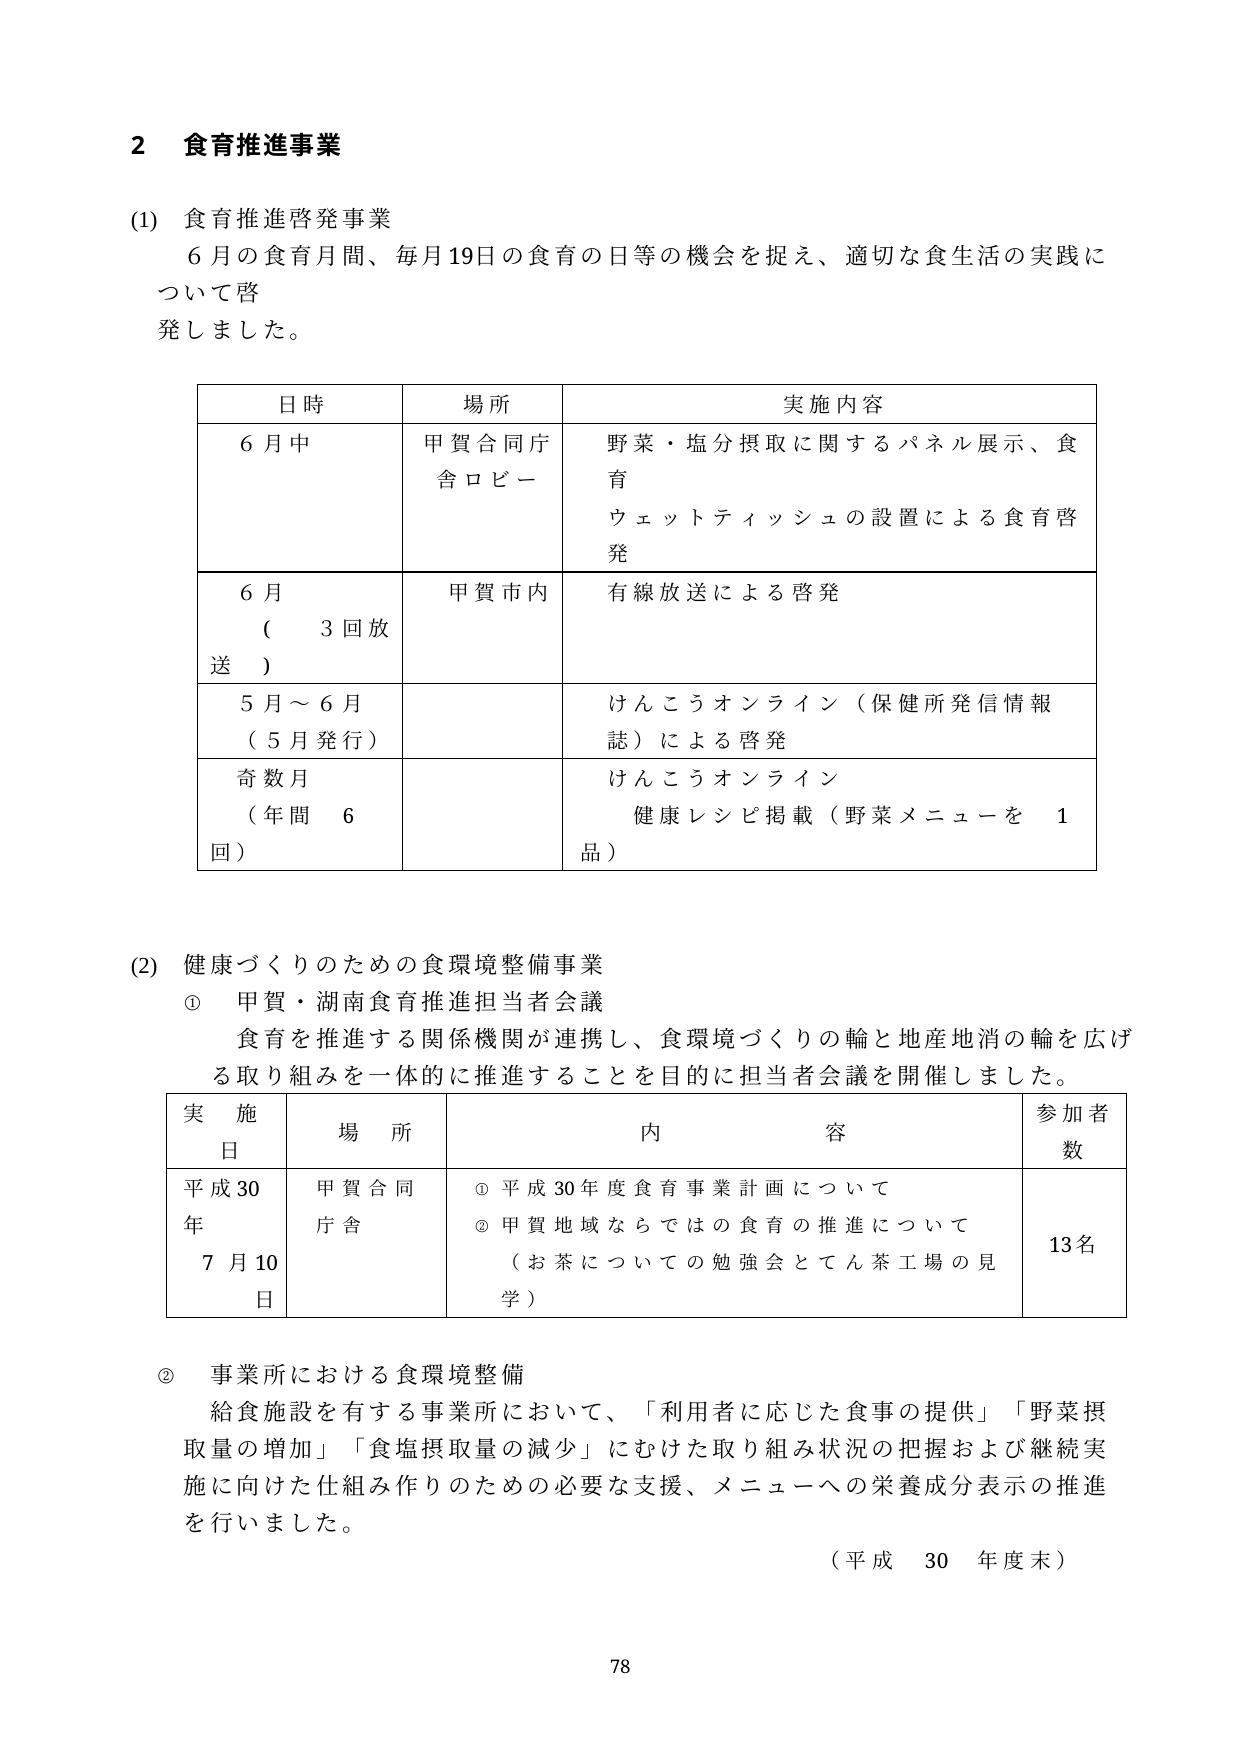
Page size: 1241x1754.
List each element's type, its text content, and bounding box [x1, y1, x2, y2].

table_cell けんこうオンライン（保健所発信情報誌）による啓発 [563, 684, 1096, 758]
text (1)食育推進啓発事業 [131, 199, 1109, 236]
table_cell 奇数月 （年間6回） [198, 759, 402, 870]
table_header 実施日 [167, 1094, 286, 1168]
table_cell 13名 [1023, 1169, 1126, 1317]
table_cell ６月 (３回放送) [198, 573, 402, 683]
table_cell 平成30年度食育事業計画について 甲賀地域ならではの食育の推進について（お茶についての勉強会とてん茶工場の見学） [447, 1169, 1022, 1317]
text 給食施設を有する事業所において、「利用者に応じた食事の提供」「野菜摂取量の増加」「食塩摂取量の減少」にむけた取り組み状況の把握および継続実施に向けた仕組み作りのための必要な支援、メニューへの栄養成分表示の推進を行いました。 [131, 1392, 1109, 1540]
table_cell ５月～６月 （５月発行） [198, 684, 402, 758]
table_cell 平成30年 7月10日 [167, 1169, 286, 1317]
table_cell [403, 684, 562, 758]
text (2)健康づくりのための食環境整備事業 [131, 945, 1109, 982]
table_header 実施内容 [563, 385, 1096, 422]
table_cell [403, 759, 562, 870]
table_header 場所 [403, 385, 562, 422]
table_cell 有線放送による啓発 [563, 573, 1096, 683]
list 食育推進事業 [131, 126, 1109, 162]
table_cell 野菜・塩分摂取に関するパネル展示、食育 ウェットティッシュの設置による食育啓発 [563, 424, 1096, 571]
table_cell 甲賀合同庁舎ロビー [403, 424, 562, 571]
text （平成30年度末） [131, 1540, 1109, 1577]
list 甲賀・湖南食育推進担当者会議 [175, 982, 1109, 1019]
text 食育を推進する関係機関が連携し、食環境づくりの輪と地産地消の輪を広げる取り組みを一体的に推進することを目的に担当者会議を開催しました。 [186, 1019, 1139, 1093]
table_cell 甲賀市内 [403, 573, 562, 683]
table_header 参加者数 [1023, 1094, 1126, 1168]
text 発しました。 [131, 310, 1109, 347]
table_cell けんこうオンライン 健康レシピ掲載（野菜メニューを1品） [563, 759, 1096, 870]
table_header 内 容 [447, 1094, 1022, 1168]
table_header 場 所 [287, 1094, 446, 1168]
text ６月の食育月間、毎月19日の食育の日等の機会を捉え、適切な食生活の実践について啓 [157, 236, 1109, 310]
table_header 日時 [198, 385, 402, 422]
list 事業所における食環境整備 [131, 1355, 1109, 1392]
table_cell 甲賀合同庁舎 [287, 1169, 446, 1317]
table_cell ６月中 [198, 424, 402, 571]
